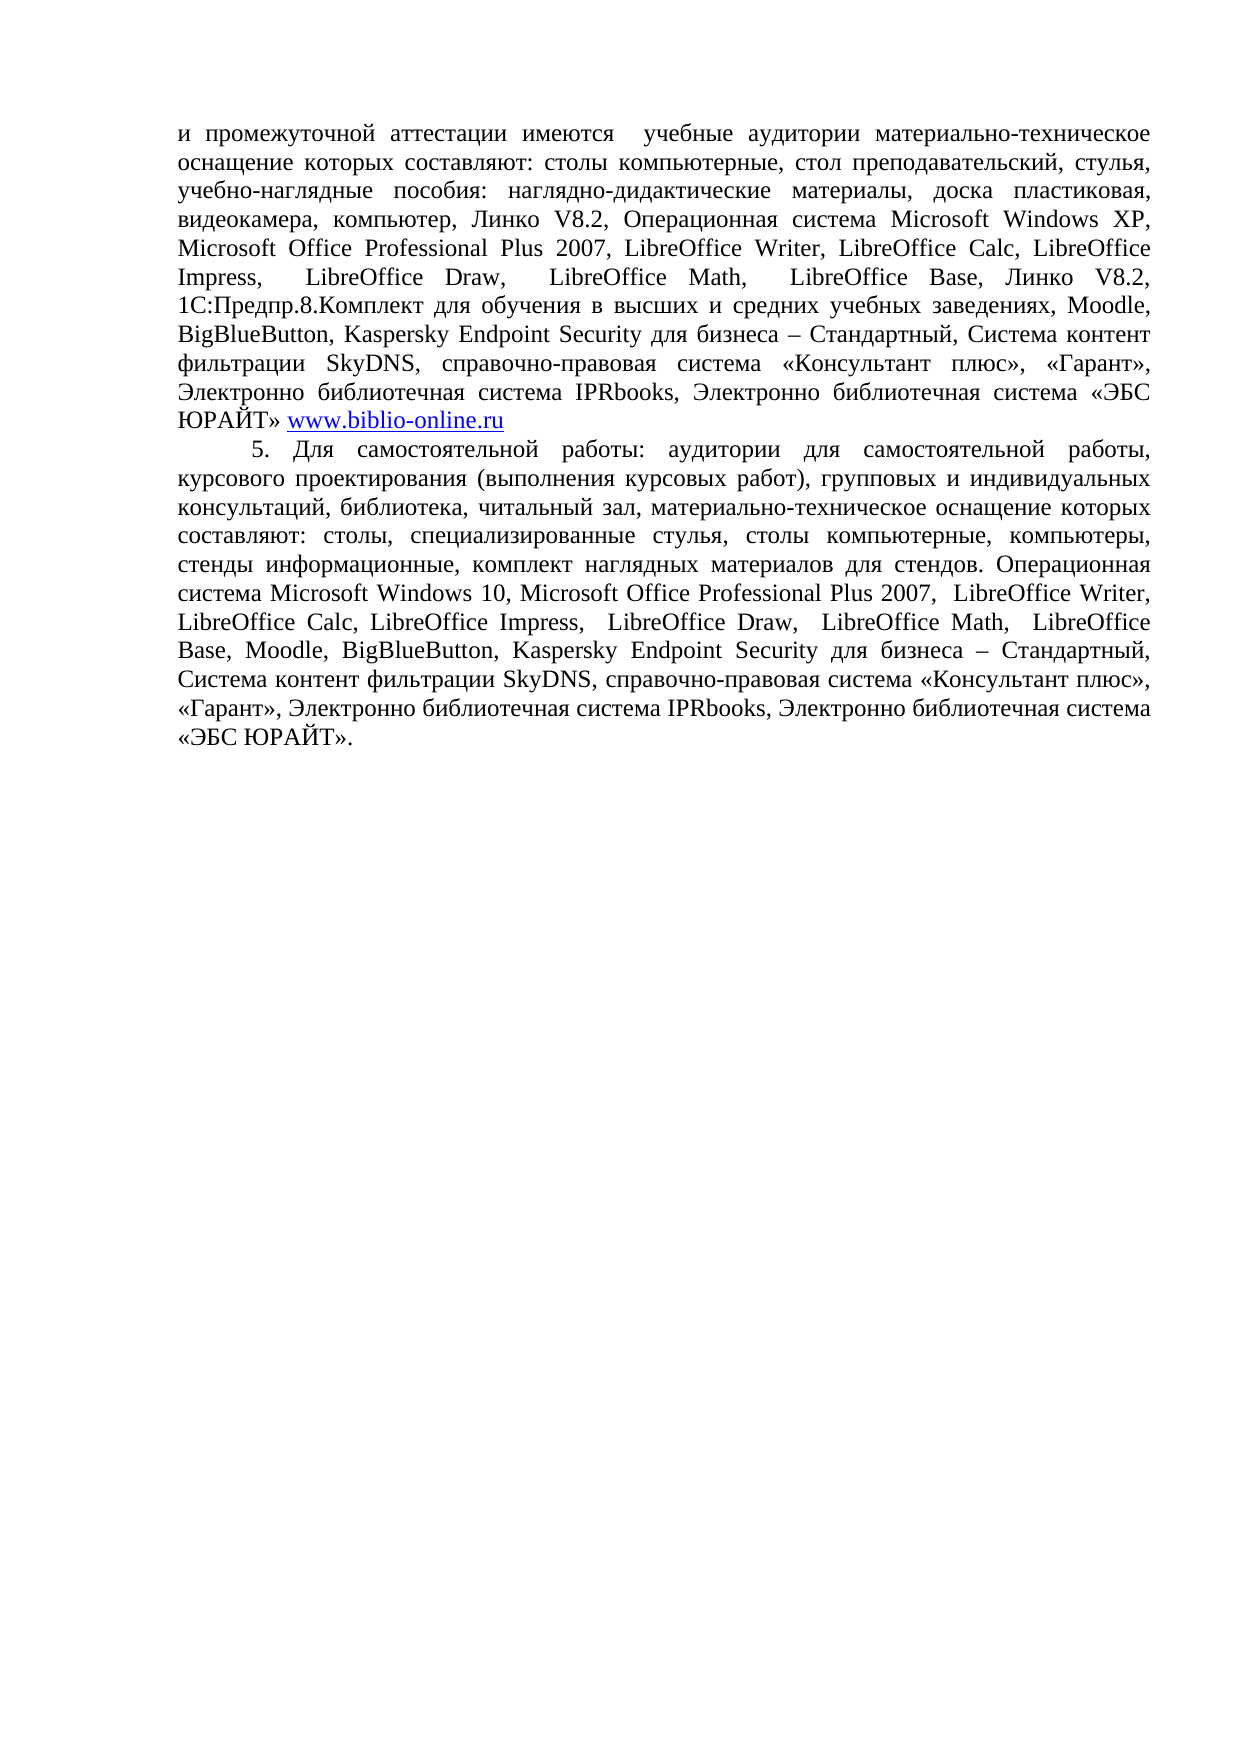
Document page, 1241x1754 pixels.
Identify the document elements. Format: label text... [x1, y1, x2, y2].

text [177, 118, 1152, 434]
text 5. Для самостоятельной работы: аудитории для самостоятельной работы, курсового проектирования (выполнения курсовых работ), групповых и индивидуальных консультаций, библиотека, читальный зал, материально-техническое оснащение которых составляют: столы, специализированные стулья, столы компьютерные, компьютеры, стенды информационные, комплект наглядных материалов для стендов. Операционная система Microsoft Windows 10, Microsoft Office Professional Plus 2007, LibreOffice Writer, LibreOffice Calc, LibreOffice Impress, LibreOffice Draw, LibreOffice Math, LibreOffice Base, Moodle, BigBlueButton, Kaspersky Endpoint Security для бизнеса – Стандартный, Система контент фильтрации SkyDNS, справочно-правовая система «Консультант плюс», «Гарант», Электронно библиотечная система IPRbooks, Электронно библиотечная система «ЭБС ЮРАЙТ». [177, 434, 1152, 751]
